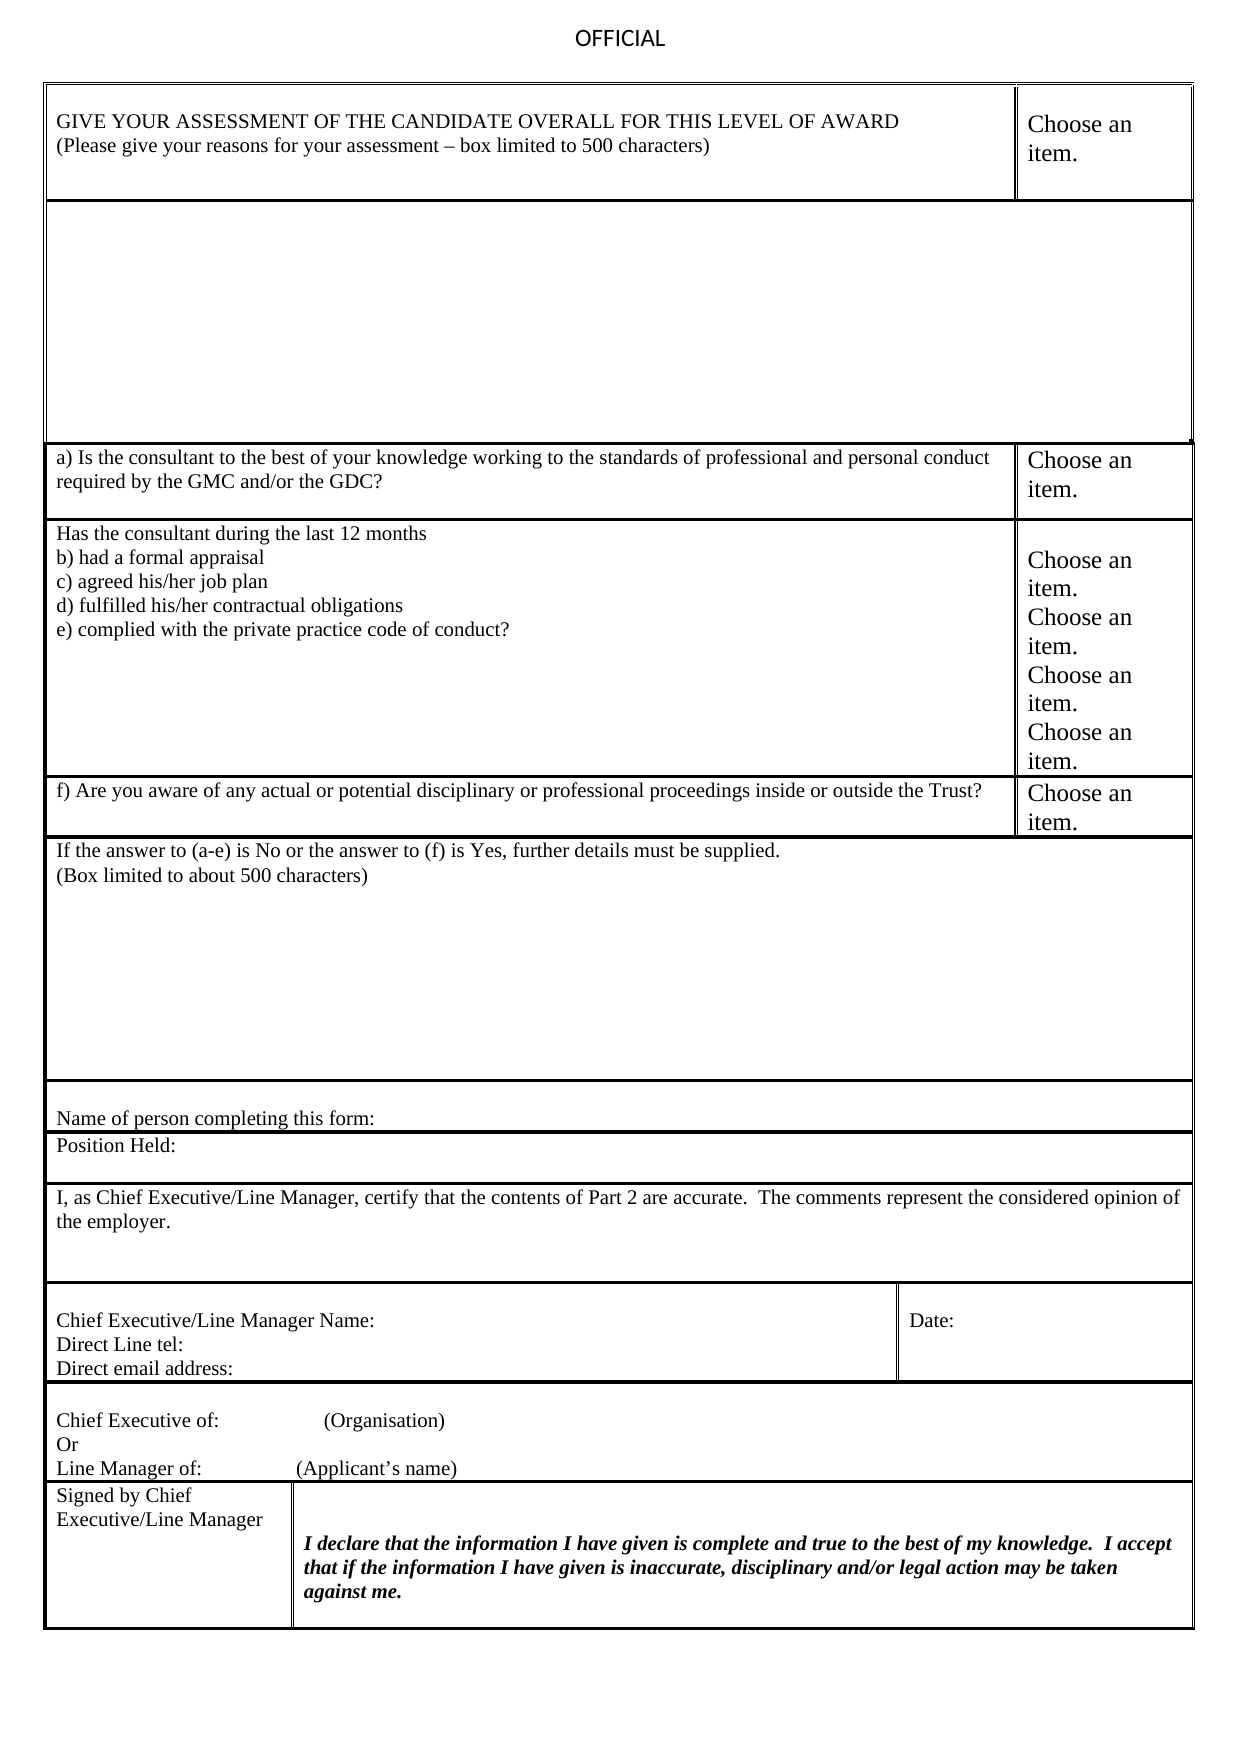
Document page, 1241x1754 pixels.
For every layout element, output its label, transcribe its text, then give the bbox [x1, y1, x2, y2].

table_cell Date: [899, 1284, 1192, 1380]
table_cell Chief Executive of: (Organisation) Or Line Manager of: (Applicant’s name) [47, 1384, 1192, 1480]
table_cell Name of person completing this form: [47, 1082, 1192, 1130]
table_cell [47, 1483, 291, 1627]
table_cell If the answer to (a-e) is No or the answer to (f) is Yes, further details must be supplied. (Box limited to about 500 characters) [47, 839, 1192, 1079]
table_cell Chief Executive/Line Manager Name: Direct Line tel: Direct email address: [47, 1284, 896, 1380]
table_cell a) Is the consultant to the best of your knowledge working to the standards of professional and personal conduct required by the GMC and/or the GDC? [47, 445, 1014, 517]
table_cell Position Held: [47, 1134, 1192, 1182]
table_header GIVE YOUR ASSESSMENT OF THE CANDIDATE OVERALL FOR THIS LEVEL OF AWARD (Please give your reasons for your assessment – box limited to 500 characters) [47, 85, 1016, 198]
table_cell Has the consultant during the last 12 months b) had a formal appraisal c) agreed his/her job plan d) fulfilled his/her contractual obligations e) complied with the private practice code of conduct? [47, 521, 1014, 775]
table_header [1016, 85, 1192, 198]
table_cell I, as Chief Executive/Line Manager, certify that the contents of Part 2 are accurate. The comments represent the considered opinion of the employer. [47, 1185, 1192, 1281]
table_cell f) Are you aware of any actual or potential disciplinary or professional proceedings inside or outside the Trust? [47, 778, 1014, 835]
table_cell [294, 1483, 1192, 1627]
table_cell [1018, 521, 1192, 775]
table_cell [47, 202, 1191, 442]
